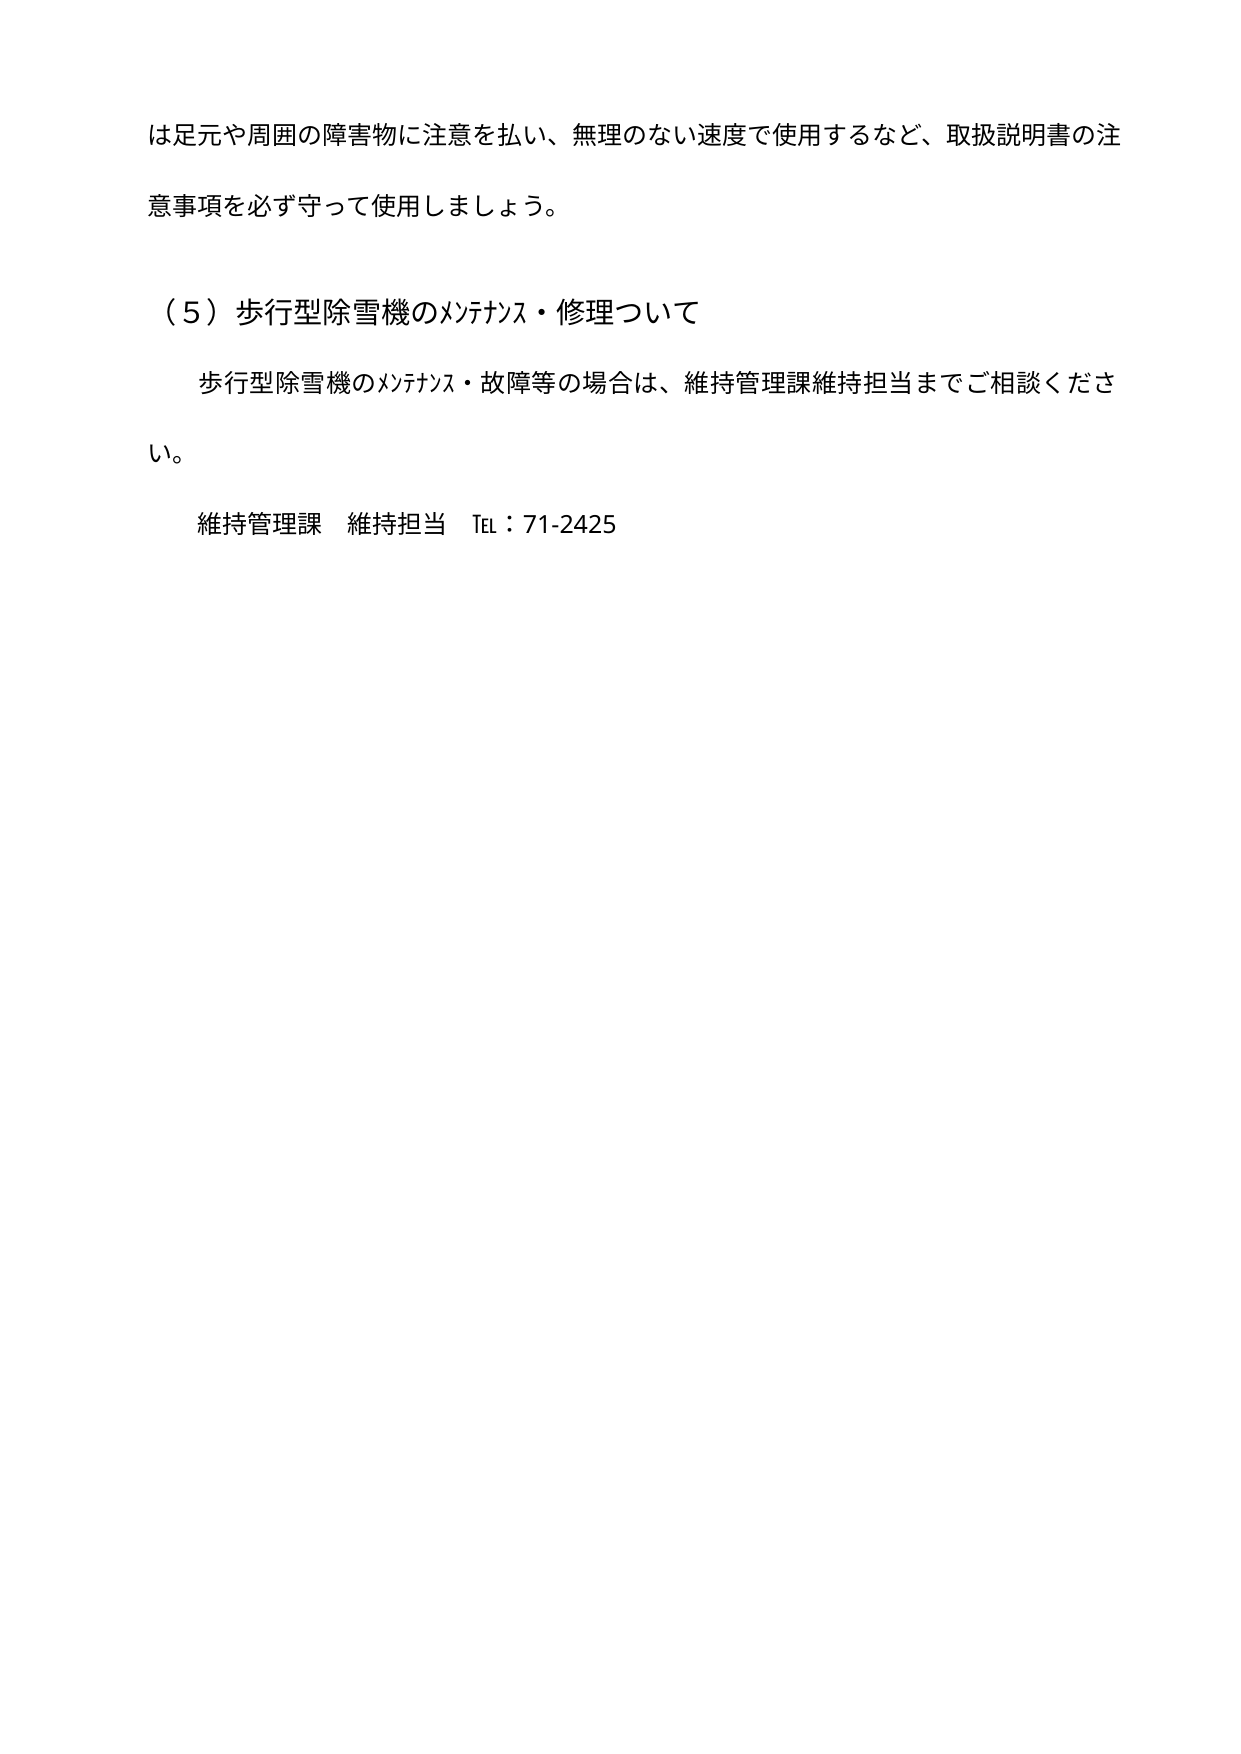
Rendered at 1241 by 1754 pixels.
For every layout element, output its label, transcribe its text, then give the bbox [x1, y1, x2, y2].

text （５）歩行型除雪機のﾒﾝﾃﾅﾝｽ・修理ついて [148, 275, 1122, 346]
text 維持管理課 維持担当 ℡：71-2425 [148, 487, 1122, 558]
text 歩行型除雪機のﾒﾝﾃﾅﾝｽ・故障等の場合は、維持管理課維持担当までご相談ください。 [148, 346, 1122, 487]
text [148, 98, 1122, 239]
